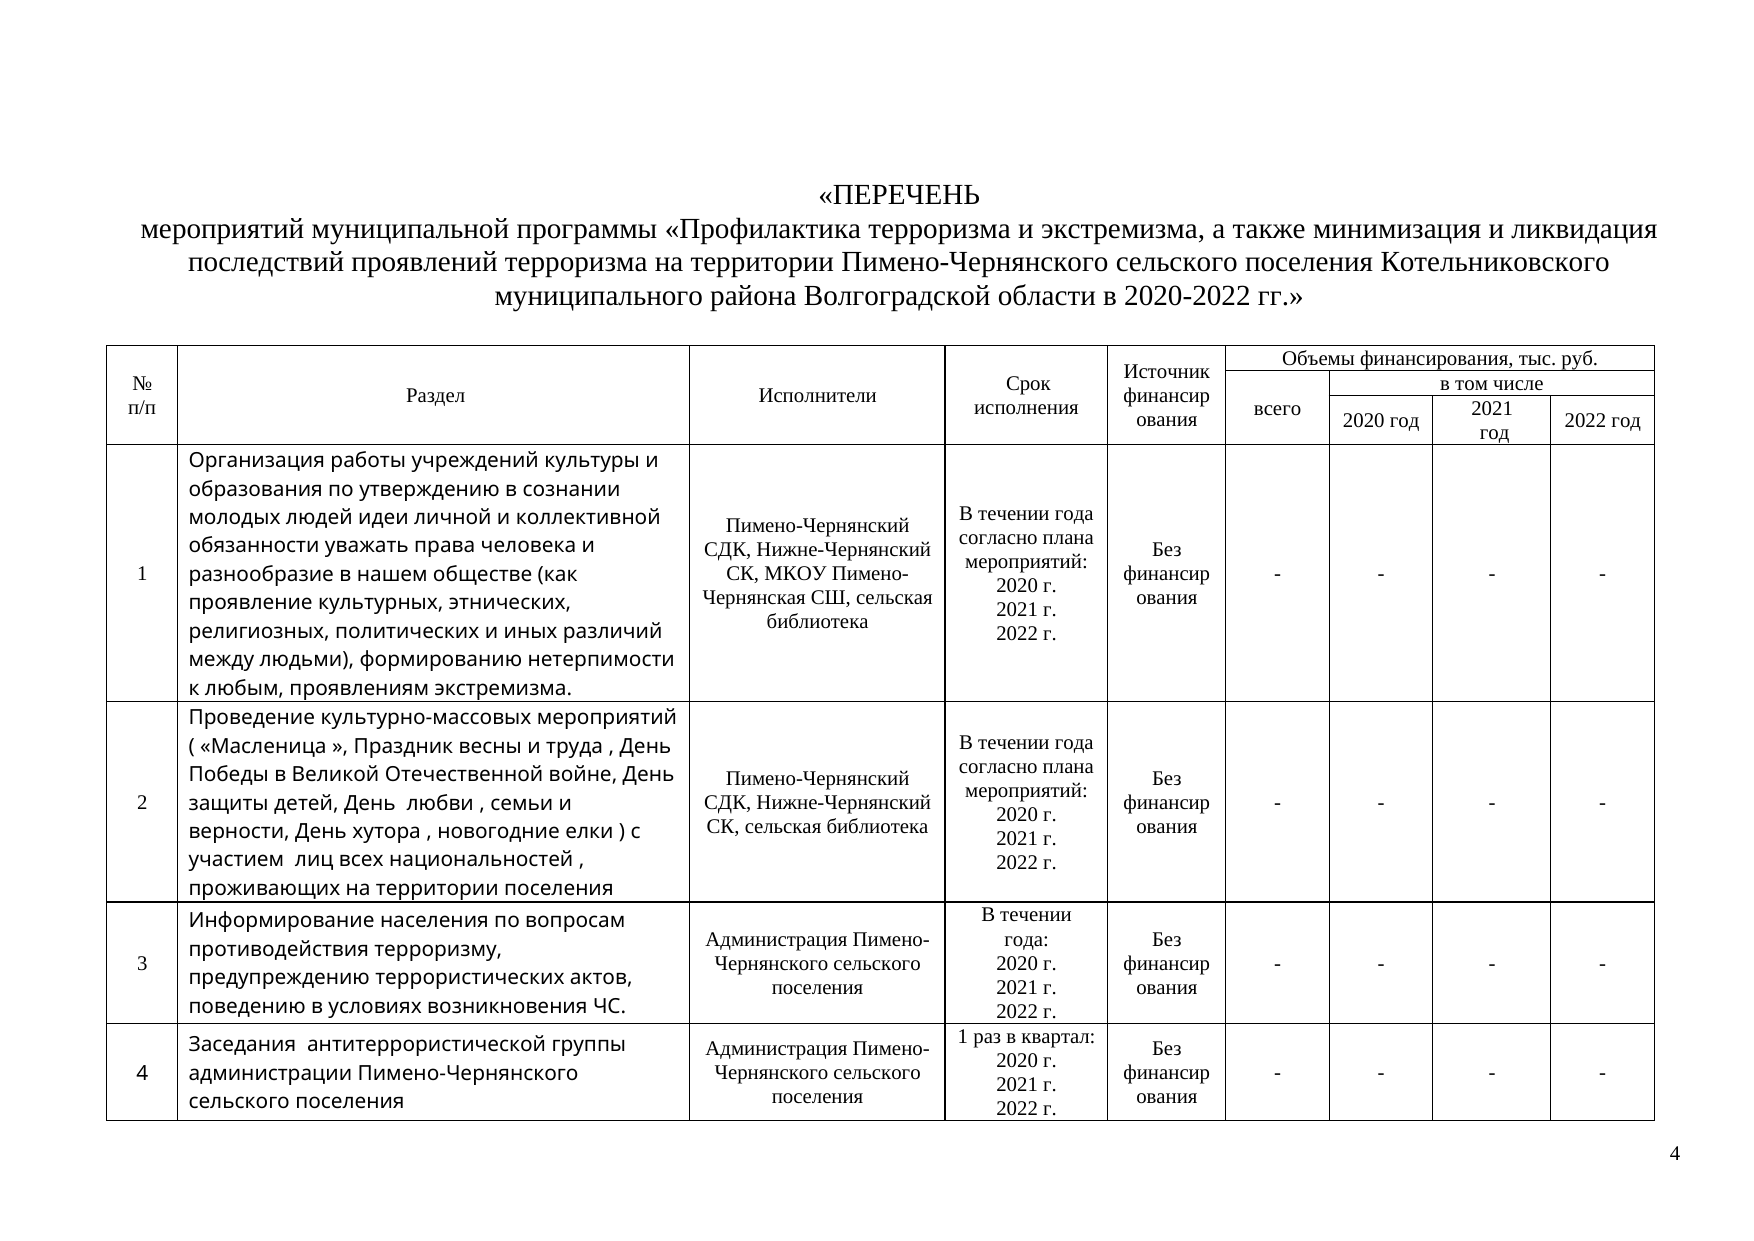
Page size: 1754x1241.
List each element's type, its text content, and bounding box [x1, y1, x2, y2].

table_cell Проведение культурно-массовых мероприятий ( «Масленица », Праздник весны и труда , День Победы в Великой Отечественной войне, День защиты детей, День любви , семьи и верности, День хутора , новогодние елки ) с участием лиц всех национальностей , проживающих на территории поселения [178, 702, 689, 901]
table_cell 2020 год [1330, 396, 1432, 444]
table_cell 2022 год [1551, 396, 1654, 444]
table_cell - [1433, 445, 1550, 701]
table_cell - [1551, 903, 1654, 1023]
table_cell - [1226, 702, 1329, 901]
table_cell 1 раз в квартал: 2020 г. 2021 г. 2022 г. [946, 1024, 1107, 1120]
table_cell В течении года: 2020 г. 2021 г. 2022 г. [946, 903, 1107, 1023]
table_cell Заседания антитеррористической группы администрации Пимено-Чернянского сельского поселения [178, 1024, 689, 1120]
text мероприятий муниципальной программы «Профилактика терроризма и экстремизма, а также минимизация и ликвидация последствий проявлений терроризма на территории Пимено-Чернянского сельского поселения Котельниковского муниципального района Волгоградской области в 2020-2022 гг.» [118, 211, 1680, 311]
table_cell Администрация Пимено-Чернянского сельского поселения [690, 903, 944, 1023]
table_header Источник финансирования [1108, 346, 1225, 444]
table_cell Без финансирования [1108, 1024, 1225, 1120]
table_cell - [1330, 702, 1432, 901]
table_cell Организация работы учреждений культуры и образования по утверждению в сознании молодых людей идеи личной и коллективной обязанности уважать права человека и разнообразие в нашем обществе (как проявление культурных, этнических, религиозных, политических и иных различий между людьми), формированию нетерпимости к любым, проявлениям экстремизма. [178, 445, 689, 701]
table_cell Без финансирования [1108, 702, 1225, 901]
table_cell 3 [107, 903, 177, 1023]
table_cell - [1551, 445, 1654, 701]
table_header Раздел [178, 346, 689, 444]
table_cell - [1330, 903, 1432, 1023]
table_header Объемы финансирования, тыс. руб. [1226, 346, 1654, 370]
table_cell Без финансирования [1108, 445, 1225, 701]
table_cell 2021 год [1433, 396, 1550, 444]
table_cell в том числе [1330, 371, 1654, 395]
table_cell - [1330, 1024, 1432, 1120]
table_header Исполнители [690, 346, 944, 444]
table_header Срок исполнения [946, 346, 1107, 444]
table_cell Пимено-Чернянский СДК, Нижне-Чернянский СК, МКОУ Пимено-Чернянская СШ, сельская библиотека [690, 445, 944, 701]
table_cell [690, 1024, 944, 1120]
text «ПЕРЕЧЕНЬ [118, 177, 1680, 211]
table_header № п/п [107, 346, 177, 444]
table_cell всего [1226, 371, 1329, 444]
table_cell 2 [107, 702, 177, 901]
table_cell - [1551, 1024, 1654, 1120]
table_cell - [1433, 702, 1550, 901]
table_cell 1 [107, 445, 177, 701]
table_cell 4 [107, 1024, 177, 1120]
table_cell - [1226, 1024, 1329, 1120]
table_cell - [1330, 445, 1432, 701]
table_cell В течении года согласно плана мероприятий: 2020 г. 2021 г. 2022 г. [946, 445, 1107, 701]
table_cell - [1433, 903, 1550, 1023]
table_cell В течении года согласно плана мероприятий: 2020 г. 2021 г. 2022 г. [946, 702, 1107, 901]
table_cell - [1226, 903, 1329, 1023]
table_cell Пимено-Чернянский СДК, Нижне-Чернянский СК, сельская библиотека [690, 702, 944, 901]
table_cell - [1226, 445, 1329, 701]
table_cell - [1433, 1024, 1550, 1120]
table_cell - [1551, 702, 1654, 901]
table_cell Информирование населения по вопросам противодействия терроризму, предупреждению террористических актов, поведению в условиях возникновения ЧС. [178, 903, 689, 1023]
table_cell Без финансирования [1108, 903, 1225, 1023]
